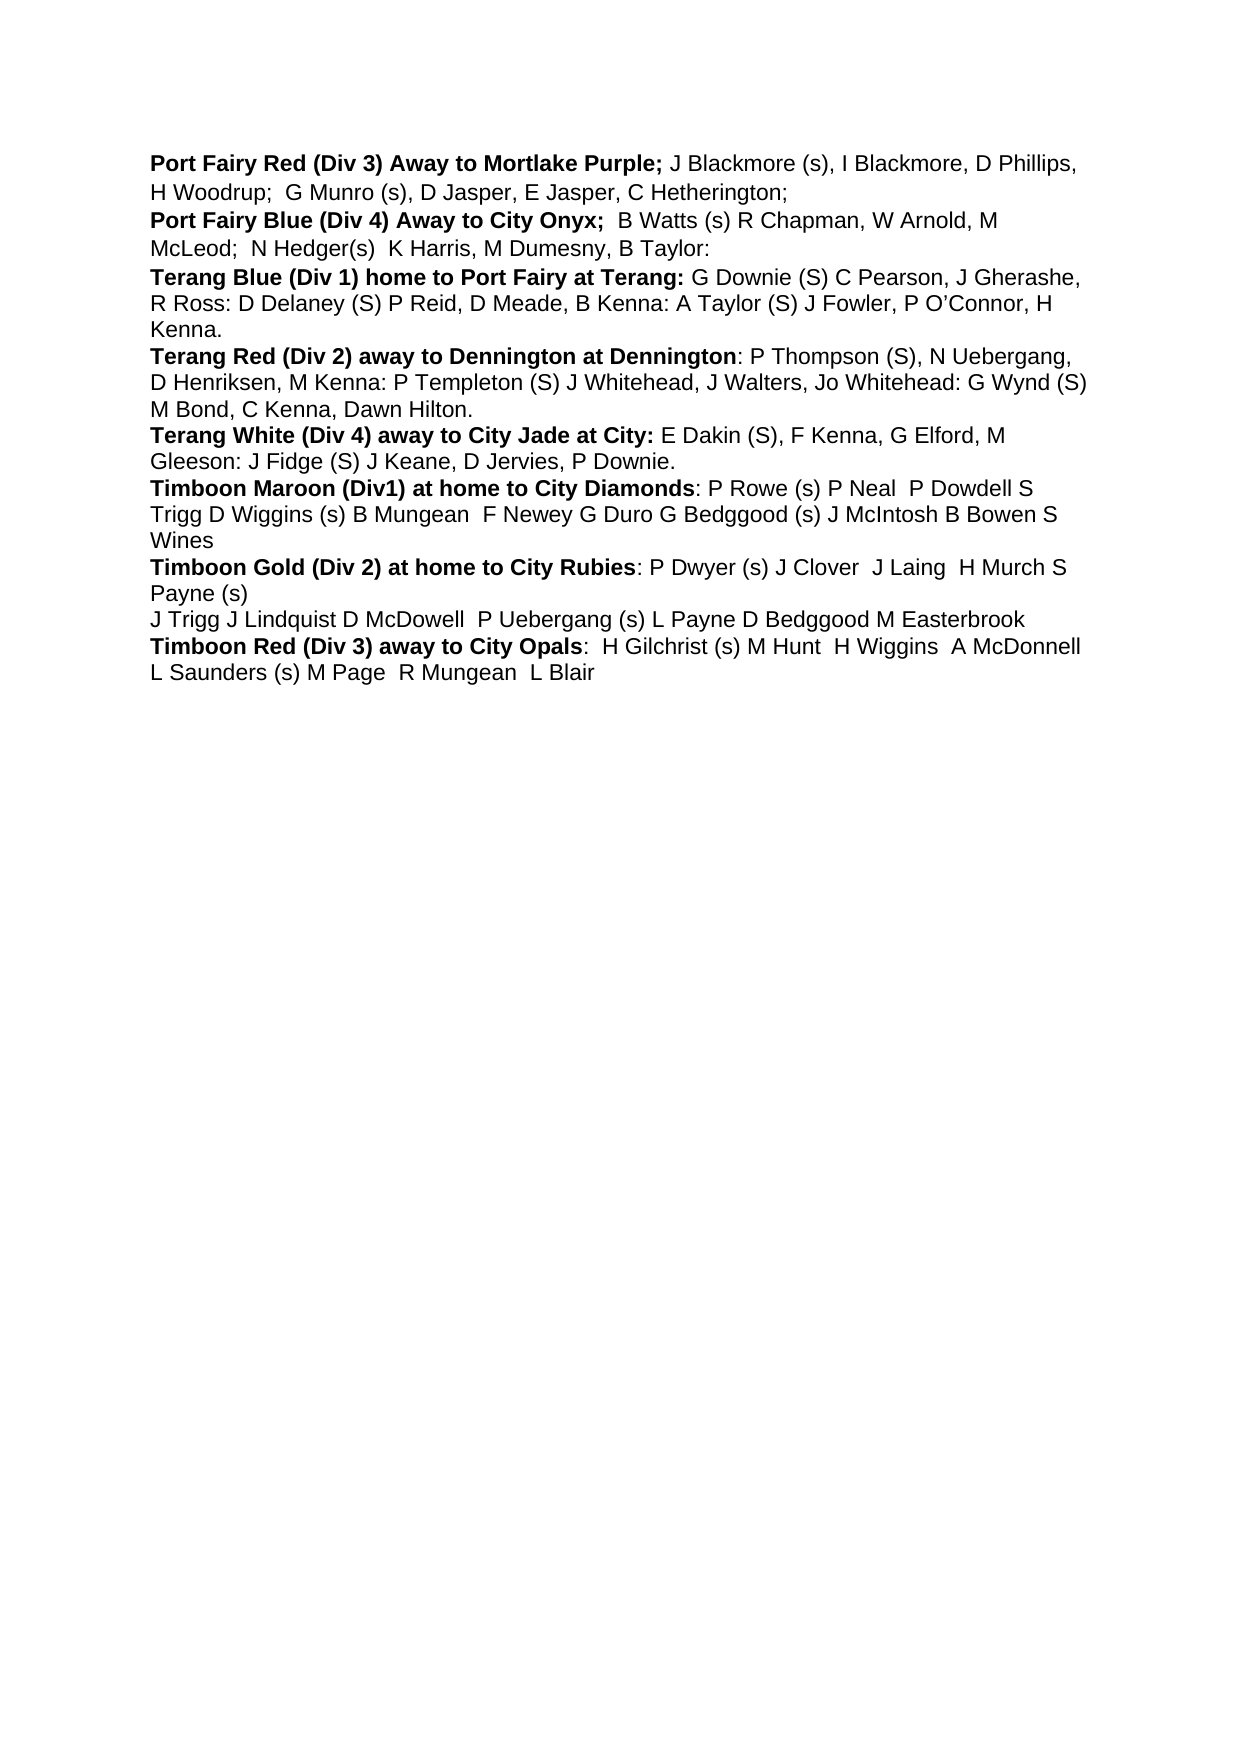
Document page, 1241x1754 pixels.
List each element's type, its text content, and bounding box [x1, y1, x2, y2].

text Port Fairy Blue (Div 4) Away to City Onyx; B Watts (s) R Chapman, W Arnold, M McLeod; N Hedger(s) K Harris, M Dumesny, B Taylor: [150, 207, 1090, 262]
text Timboon Red (Div 3) away to City Opals: H Gilchrist (s) M Hunt H Wiggins A McDonnell [150, 633, 1090, 659]
text Port Fairy Red (Div 3) Away to Mortlake Purple; J Blackmore (s), I Blackmore, D Phillips, H Woodrup; G Munro (s), D Jasper, E Jasper, C Hetherington; [150, 150, 1090, 205]
text Timboon Maroon (Div1) at home to City Diamonds: P Rowe (s) P Neal P Dowdell S Trigg D Wiggins (s) B Mungean F Newey G Duro G Bedggood (s) J McIntosh B Bowen S Wines [150, 474, 1090, 554]
text Terang White (Div 4) away to City Jade at City: E Dakin (S), F Kenna, G Elford, M Gleeson: J Fidge (S) J Keane, D Jervies, P Downie. [150, 422, 1090, 474]
text J Trigg J Lindquist D McDowell P Uebergang (s) L Payne D Bedggood M Easterbrook [150, 606, 1090, 633]
text Terang Red (Div 2) away to Dennington at Dennington: P Thompson (S), N Uebergang, D Henriksen, M Kenna: P Templeton (S) J Whitehead, J Walters, Jo Whitehead: G Wynd (S) M Bond, C Kenna, Dawn Hilton. [150, 343, 1090, 422]
text L Saunders (s) M Page R Mungean L Blair [150, 659, 1090, 685]
text Terang Blue (Div 1) home to Port Fairy at Terang: G Downie (S) C Pearson, J Gherashe, R Ross: D Delaney (S) P Reid, D Meade, B Kenna: A Taylor (S) J Fowler, P O’Connor, H Kenna. [150, 264, 1090, 343]
text Timboon Gold (Div 2) at home to City Rubies: P Dwyer (s) J Clover J Laing H Murch S Payne (s) [150, 554, 1090, 606]
